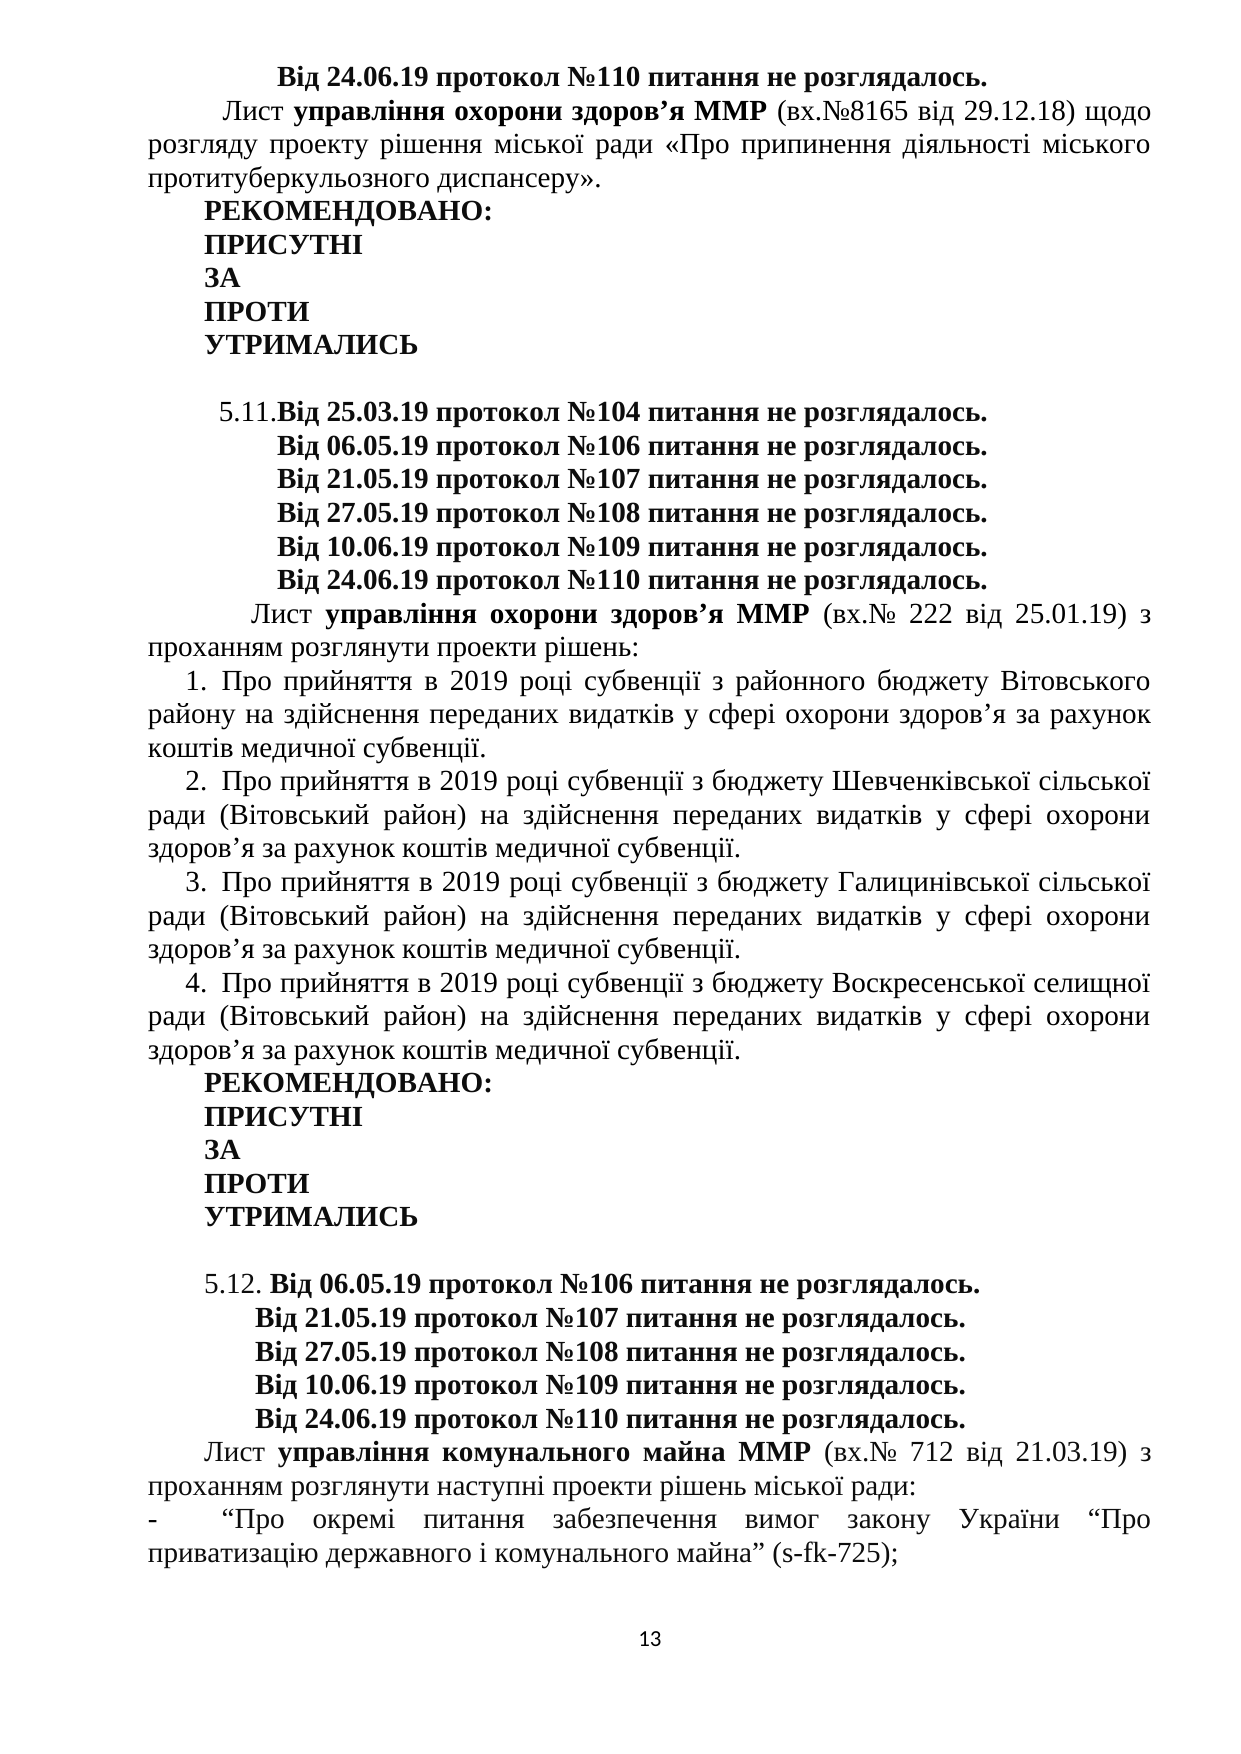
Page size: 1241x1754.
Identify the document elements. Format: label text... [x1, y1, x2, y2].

text Лист управління охорони здоров’я ММР (вх.№8165 від 29.12.18) щодо розгляду проекту рішення міської ради «Про припинення діяльності міського протитуберкульозного диспансеру». [148, 93, 1152, 193]
text Від 21.05.19 протокол №107 питання не розглядалось. [148, 462, 1152, 495]
text Від 27.05.19 протокол №108 питання не розглядалось. [148, 495, 1152, 529]
text ЗА [148, 1132, 1152, 1166]
text ПРОТИ [148, 1166, 1152, 1199]
text ПРИСУТНІ [148, 227, 1152, 260]
text Від 10.06.19 протокол №109 питання не розглядалось. [148, 1367, 1152, 1401]
text ПРОТИ [148, 294, 1152, 327]
list Про прийняття в 2019 році субвенції з бюджету Галицинівської сільської ради (Вітовський район) на здійснення переданих видатків у сфері охорони здоров’я за рахунок коштів медичної субвенції. [148, 864, 1152, 965]
text 5.11.Від 25.03.19 протокол №104 питання не розглядалось. [148, 394, 1152, 428]
text Лист управління комунального майна ММР (вх.№ 712 від 21.03.19) з проханням розглянути наступні проекти рішень міської ради: [148, 1434, 1152, 1501]
text Від 27.05.19 протокол №108 питання не розглядалось. [148, 1334, 1152, 1367]
text ПРИСУТНІ [148, 1099, 1152, 1132]
text ЗА [148, 260, 1152, 294]
text Від 06.05.19 протокол №106 питання не розглядалось. [148, 428, 1152, 462]
text УТРИМАЛИСЬ [148, 1199, 1152, 1233]
text Від 24.06.19 протокол №110 питання не розглядалось. [148, 59, 1152, 93]
list Про прийняття в 2019 році субвенції з бюджету Воскресенської селищної ради (Вітовський район) на здійснення переданих видатків у сфері охорони здоров’я за рахунок коштів медичної субвенції. [148, 965, 1152, 1065]
text 5.12. Від 06.05.19 протокол №106 питання не розглядалось. [148, 1267, 1152, 1300]
text РЕКОМЕНДОВАНО: [148, 1065, 1152, 1099]
text Від 10.06.19 протокол №109 питання не розглядалось. [148, 529, 1152, 562]
text РЕКОМЕНДОВАНО: [148, 193, 1152, 227]
text Від 24.06.19 протокол №110 питання не розглядалось. [148, 1401, 1152, 1434]
text Лист управління охорони здоров’я ММР (вх.№ 222 від 25.01.19) з проханням розглянути проекти рішень: [148, 596, 1152, 663]
list Про прийняття в 2019 році субвенції з бюджету Шевченківської сільської ради (Вітовський район) на здійснення переданих видатків у сфері охорони здоров’я за рахунок коштів медичної субвенції. [148, 763, 1152, 864]
list “Про окремі питання забезпечення вимог закону України “Про приватизацію державного і комунального майна” (s-fk-725); [148, 1501, 1152, 1568]
text УТРИМАЛИСЬ [148, 327, 1152, 361]
list Про прийняття в 2019 році субвенції з районного бюджету Вітовського району на здійснення переданих видатків у сфері охорони здоров’я за рахунок коштів медичної субвенції. [148, 663, 1152, 763]
text Від 24.06.19 протокол №110 питання не розглядалось. [148, 562, 1152, 596]
text Від 21.05.19 протокол №107 питання не розглядалось. [148, 1300, 1152, 1334]
